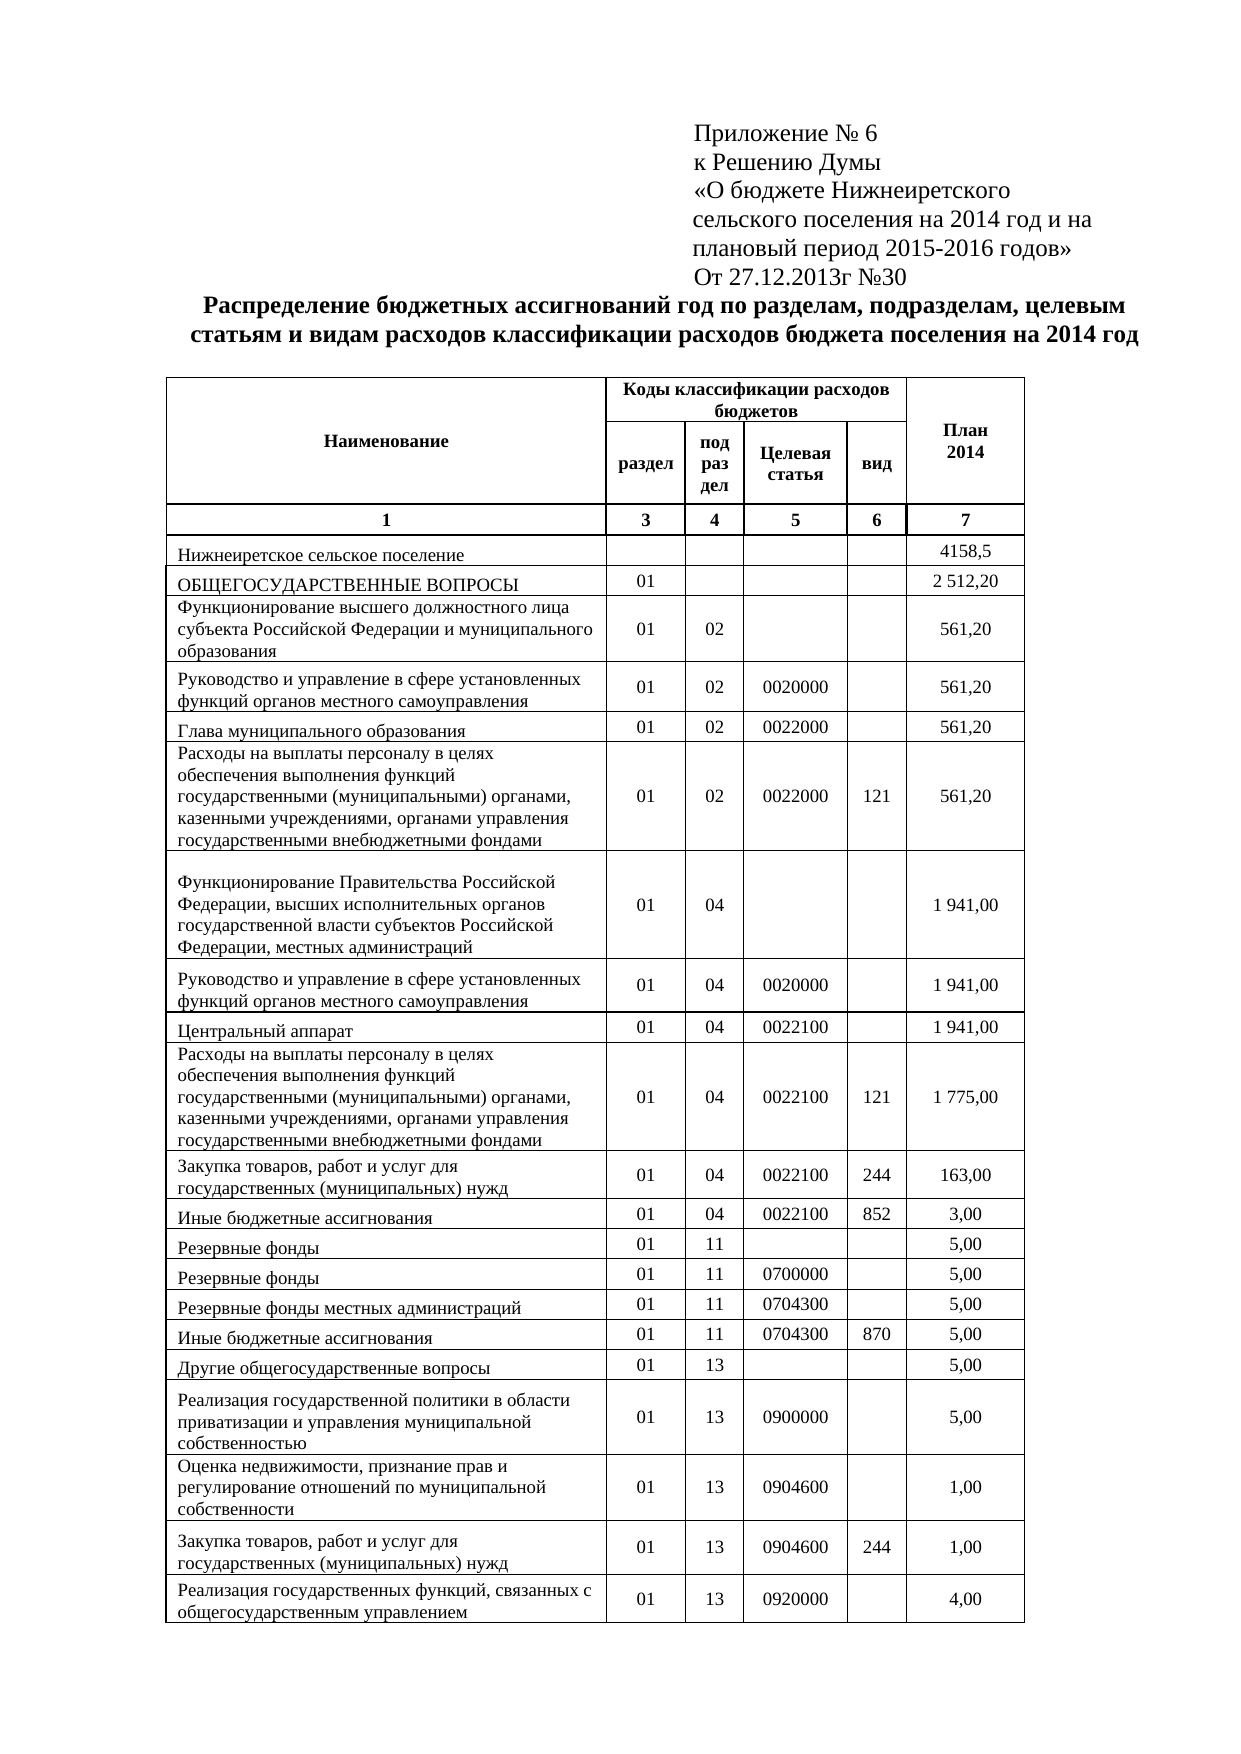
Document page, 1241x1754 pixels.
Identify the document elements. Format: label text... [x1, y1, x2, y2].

table_cell 5,00 [907, 1229, 1024, 1258]
table_cell Расходы на выплаты персоналу в целях обеспечения выполнения функций государственными (муниципальными) органами, казенными учреждениями, органами управления государственными внебюджетными фондами [167, 742, 606, 850]
table_cell [848, 1350, 906, 1379]
table_cell Нижнеиретское сельское поселение [167, 536, 606, 565]
table_cell 163,00 [907, 1151, 1024, 1198]
table_cell 0704300 [744, 1320, 847, 1349]
table_cell 1 941,00 [907, 851, 1024, 957]
table_cell Функционирование высшего должностного лица субъекта Российской Федерации и муниципального образования [167, 596, 606, 661]
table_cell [167, 1521, 606, 1573]
table_cell 01 [607, 1199, 685, 1228]
table_cell 1,00 [907, 1455, 1024, 1519]
table_cell 561,20 [907, 662, 1024, 711]
table_cell Расходы на выплаты персоналу в целях обеспечения выполнения функций государственными (муниципальными) органами, казенными учреждениями, органами управления государственными внебюджетными фондами [167, 1043, 606, 1150]
table_cell 02 [686, 742, 743, 850]
table_cell 1 941,00 [907, 959, 1024, 1011]
table_cell 02 [686, 712, 743, 741]
table_cell 13 [686, 1350, 743, 1379]
table_cell [744, 566, 847, 595]
table_cell 01 [607, 1350, 685, 1379]
table_cell 0020000 [744, 662, 847, 711]
table_cell 13 [686, 1380, 743, 1454]
table_cell 244 [848, 1521, 906, 1573]
table_cell 04 [686, 851, 743, 957]
table_cell 11 [686, 1320, 743, 1349]
table_cell Иные бюджетные ассигнования [167, 1199, 606, 1228]
table_cell 01 [607, 662, 685, 711]
table_cell 01 [607, 1043, 685, 1150]
table_cell 561,20 [907, 712, 1024, 741]
table_cell [744, 536, 847, 565]
table_cell [686, 536, 743, 565]
table_cell [848, 566, 906, 595]
table_cell 0904600 [744, 1455, 847, 1519]
table_cell 04 [686, 959, 743, 1011]
table_cell 5,00 [907, 1290, 1024, 1318]
table_cell 13 [686, 1455, 743, 1519]
table_cell 01 [607, 1575, 685, 1622]
table_cell 0900000 [744, 1380, 847, 1454]
table_cell 4158,5 [907, 536, 1024, 565]
table_cell 13 [686, 1575, 743, 1622]
table_cell [848, 1455, 906, 1519]
table_cell 0022100 [744, 1043, 847, 1150]
table_cell [848, 1290, 906, 1318]
table_cell 01 [607, 1455, 685, 1519]
table_cell [848, 1259, 906, 1288]
table_cell 04 [686, 1199, 743, 1228]
table_cell раздел [607, 422, 684, 503]
table_cell 0920000 [744, 1575, 847, 1622]
table_cell Резервные фонды [167, 1229, 606, 1258]
table_cell Другие общегосударственные вопросы [167, 1350, 606, 1379]
table_cell [848, 536, 906, 565]
table_cell [744, 1229, 847, 1258]
table_cell 244 [848, 1151, 906, 1198]
table_cell Руководство и управление в сфере установленных функций органов местного самоуправления [167, 959, 606, 1011]
table_cell [848, 1575, 906, 1622]
table_cell 01 [607, 1013, 685, 1042]
table_cell 5 [745, 505, 846, 534]
table_cell 02 [686, 662, 743, 711]
table_cell Резервные фонды [167, 1259, 606, 1288]
table_cell Руководство и управление в сфере установленных функций органов местного самоуправления [167, 662, 606, 711]
table_cell ОБЩЕГОСУДАРСТВЕННЫЕ ВОПРОСЫ [167, 566, 606, 595]
table_cell 01 [607, 1380, 685, 1454]
table_cell [686, 566, 743, 595]
table_cell 3,00 [907, 1199, 1024, 1228]
table_cell 0022100 [744, 1151, 847, 1198]
table_cell 0022000 [744, 742, 847, 850]
table_cell 11 [686, 1290, 743, 1318]
table_cell подраздел [686, 422, 743, 503]
table_cell 852 [848, 1199, 906, 1228]
table_cell Резервные фонды местных администраций [167, 1290, 606, 1318]
table_cell 6 [848, 505, 905, 534]
table_cell 1 941,00 [907, 1013, 1024, 1042]
table_header Коды классификации расходов бюджетов [607, 378, 906, 421]
table_cell [744, 851, 847, 957]
table_cell 0022100 [744, 1013, 847, 1042]
text От 27.12.2013г №30 [177, 262, 1152, 291]
table_cell 04 [686, 1151, 743, 1198]
table_cell 01 [607, 566, 685, 595]
table_cell [607, 536, 685, 565]
table_cell 0904600 [744, 1521, 847, 1573]
table_cell 561,20 [907, 596, 1024, 661]
table_cell 5,00 [907, 1380, 1024, 1454]
table_cell 04 [686, 1013, 743, 1042]
table_cell 01 [607, 851, 685, 957]
table_cell 0022000 [744, 712, 847, 741]
table_cell 01 [607, 1290, 685, 1318]
table_cell 7 [908, 505, 1024, 534]
table_cell [848, 662, 906, 711]
table_cell вид [848, 422, 906, 503]
table_cell Реализация государственной политики в области приватизации и управления муниципальной собственностью [167, 1380, 606, 1454]
table_cell 01 [607, 1151, 685, 1198]
table_cell [848, 959, 906, 1011]
table_header Наименование [167, 378, 605, 503]
text Распределение бюджетных ассигнований год по разделам, подразделам, целевым статьям и видам расходов классификации расходов бюджета поселения на 2014 год [177, 291, 1152, 348]
table_cell 01 [607, 959, 685, 1011]
table_header План 2014 [907, 378, 1024, 503]
table_cell 01 [607, 742, 685, 850]
table_cell [848, 1013, 906, 1042]
table_cell Целевая статья [745, 422, 846, 503]
table_cell 01 [607, 1521, 685, 1573]
table_cell 121 [848, 1043, 906, 1150]
table_cell 5,00 [907, 1259, 1024, 1288]
table_cell 01 [607, 1320, 685, 1349]
table_cell 4 [686, 505, 743, 534]
table_cell 1 [167, 505, 605, 534]
table_cell 2 512,20 [907, 566, 1024, 595]
text сельского поселения на 2014 год и на плановый период 2015-2016 годов» [692, 204, 1152, 262]
table_cell [848, 1229, 906, 1258]
text Приложение № 6 к Решению Думы [620, 118, 1152, 176]
text «О бюджете Нижнеиретского [177, 176, 1152, 204]
table_cell 0022100 [744, 1199, 847, 1228]
table_cell 121 [848, 742, 906, 850]
table_cell Центральный аппарат [167, 1013, 606, 1042]
table_cell 11 [686, 1229, 743, 1258]
table_cell Оценка недвижимости, признание прав и регулирование отношений по муниципальной собственности [167, 1455, 606, 1519]
table_cell [744, 596, 847, 661]
table_cell [744, 1350, 847, 1379]
table_cell 5,00 [907, 1350, 1024, 1379]
table_cell 01 [607, 1259, 685, 1288]
table_cell 01 [607, 596, 685, 661]
table_cell 0700000 [744, 1259, 847, 1288]
table_cell [848, 596, 906, 661]
table_cell 02 [686, 596, 743, 661]
table_cell [848, 712, 906, 741]
table_cell 01 [607, 1229, 685, 1258]
table_cell 13 [686, 1521, 743, 1573]
table_cell 04 [686, 1043, 743, 1150]
table_cell Глава муниципального образования [167, 712, 606, 741]
table_cell 0020000 [744, 959, 847, 1011]
table_cell 11 [686, 1259, 743, 1288]
table_cell [848, 1380, 906, 1454]
table_cell 5,00 [907, 1320, 1024, 1349]
table_cell 1,00 [907, 1521, 1024, 1573]
table_cell 3 [607, 505, 684, 534]
table_cell 1 775,00 [907, 1043, 1024, 1150]
table_cell Иные бюджетные ассигнования [167, 1320, 606, 1349]
table_cell Реализация государственных функций, связанных с общегосударственным управлением [167, 1575, 606, 1622]
table_cell Функционирование Правительства Российской Федерации, высших исполнительных органов государственной власти субъектов Российской Федерации, местных администраций [167, 851, 606, 957]
table_cell [848, 851, 906, 957]
table_cell 561,20 [907, 742, 1024, 850]
table_cell 870 [848, 1320, 906, 1349]
table_cell 4,00 [907, 1575, 1024, 1622]
table_cell 0704300 [744, 1290, 847, 1318]
table_cell 01 [607, 712, 685, 741]
table_cell Закупка товаров, работ и услуг для государственных (муниципальных) нужд [167, 1151, 606, 1198]
